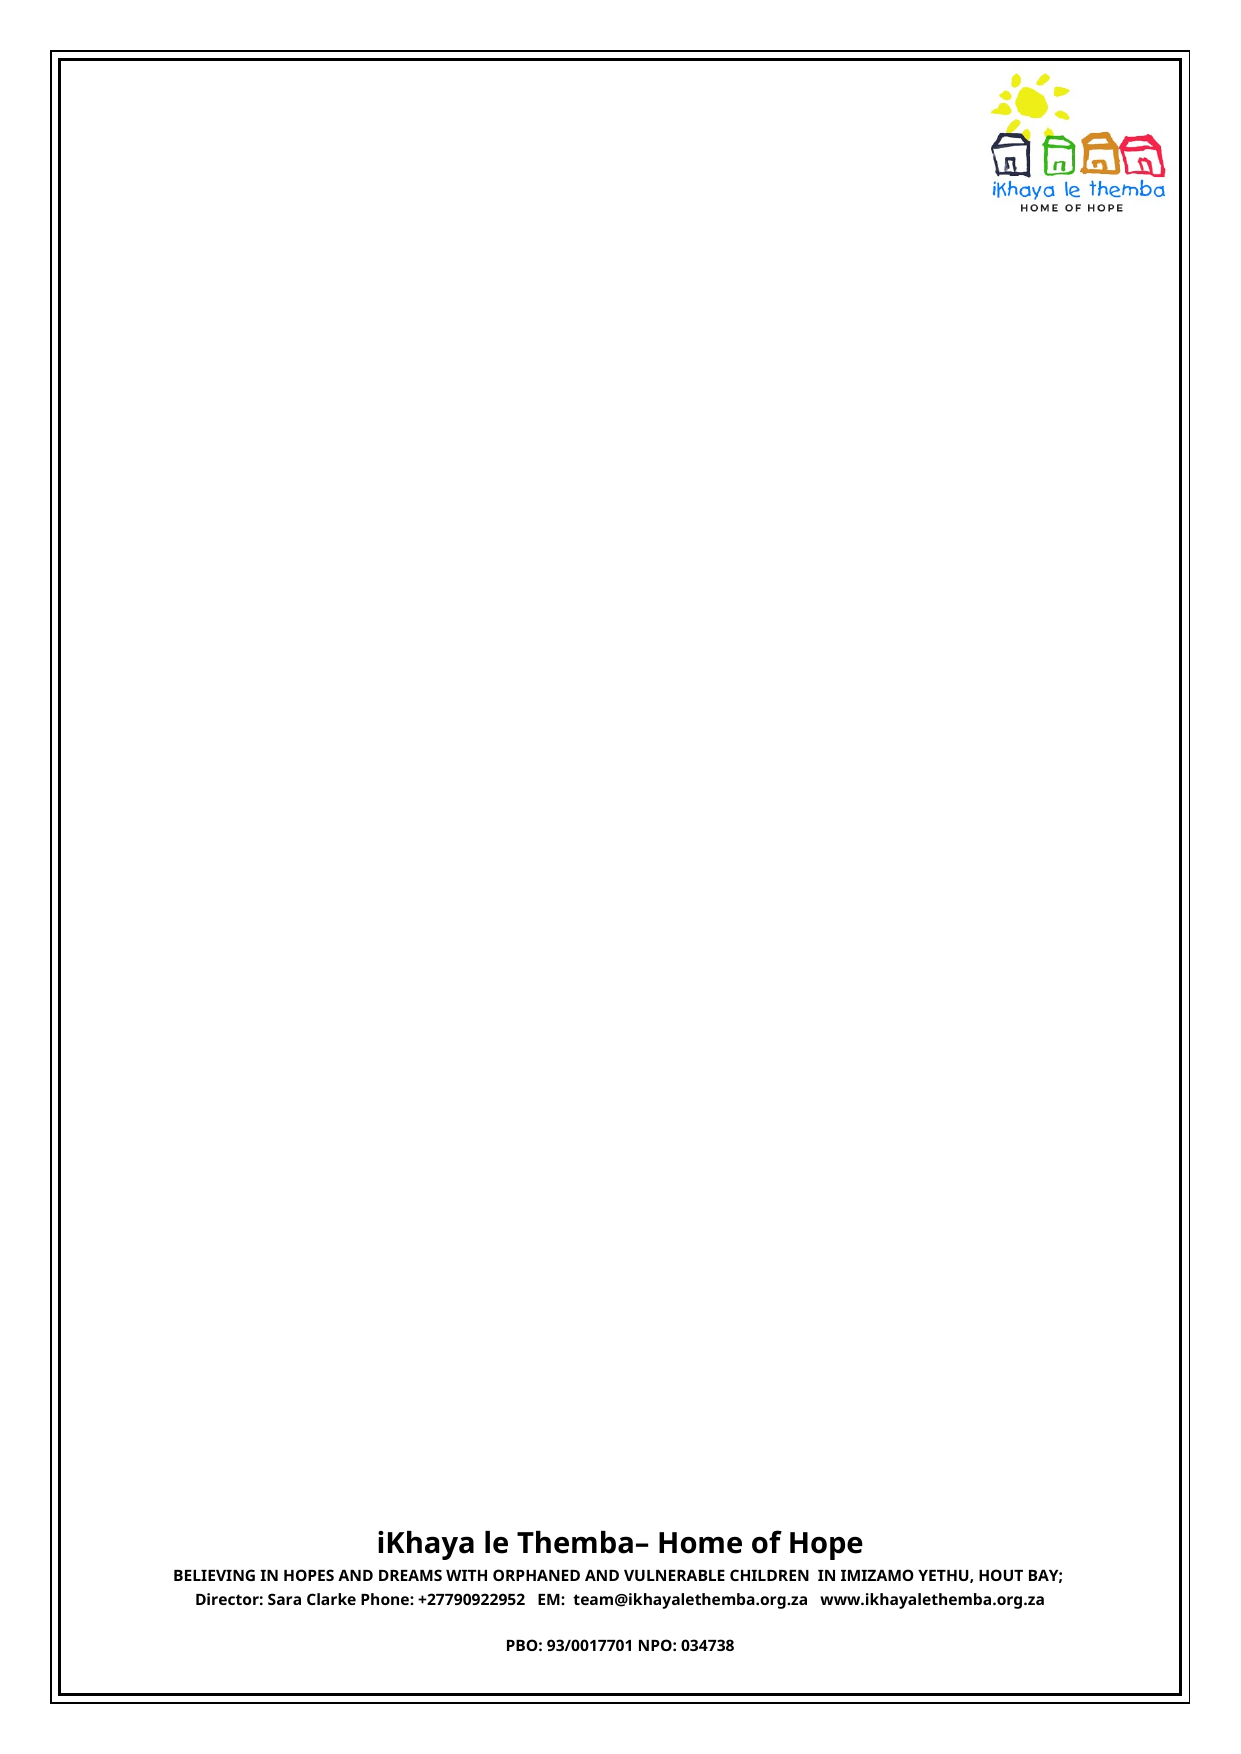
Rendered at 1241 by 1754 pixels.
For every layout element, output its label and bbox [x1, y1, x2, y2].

picture [981, 65, 1176, 216]
